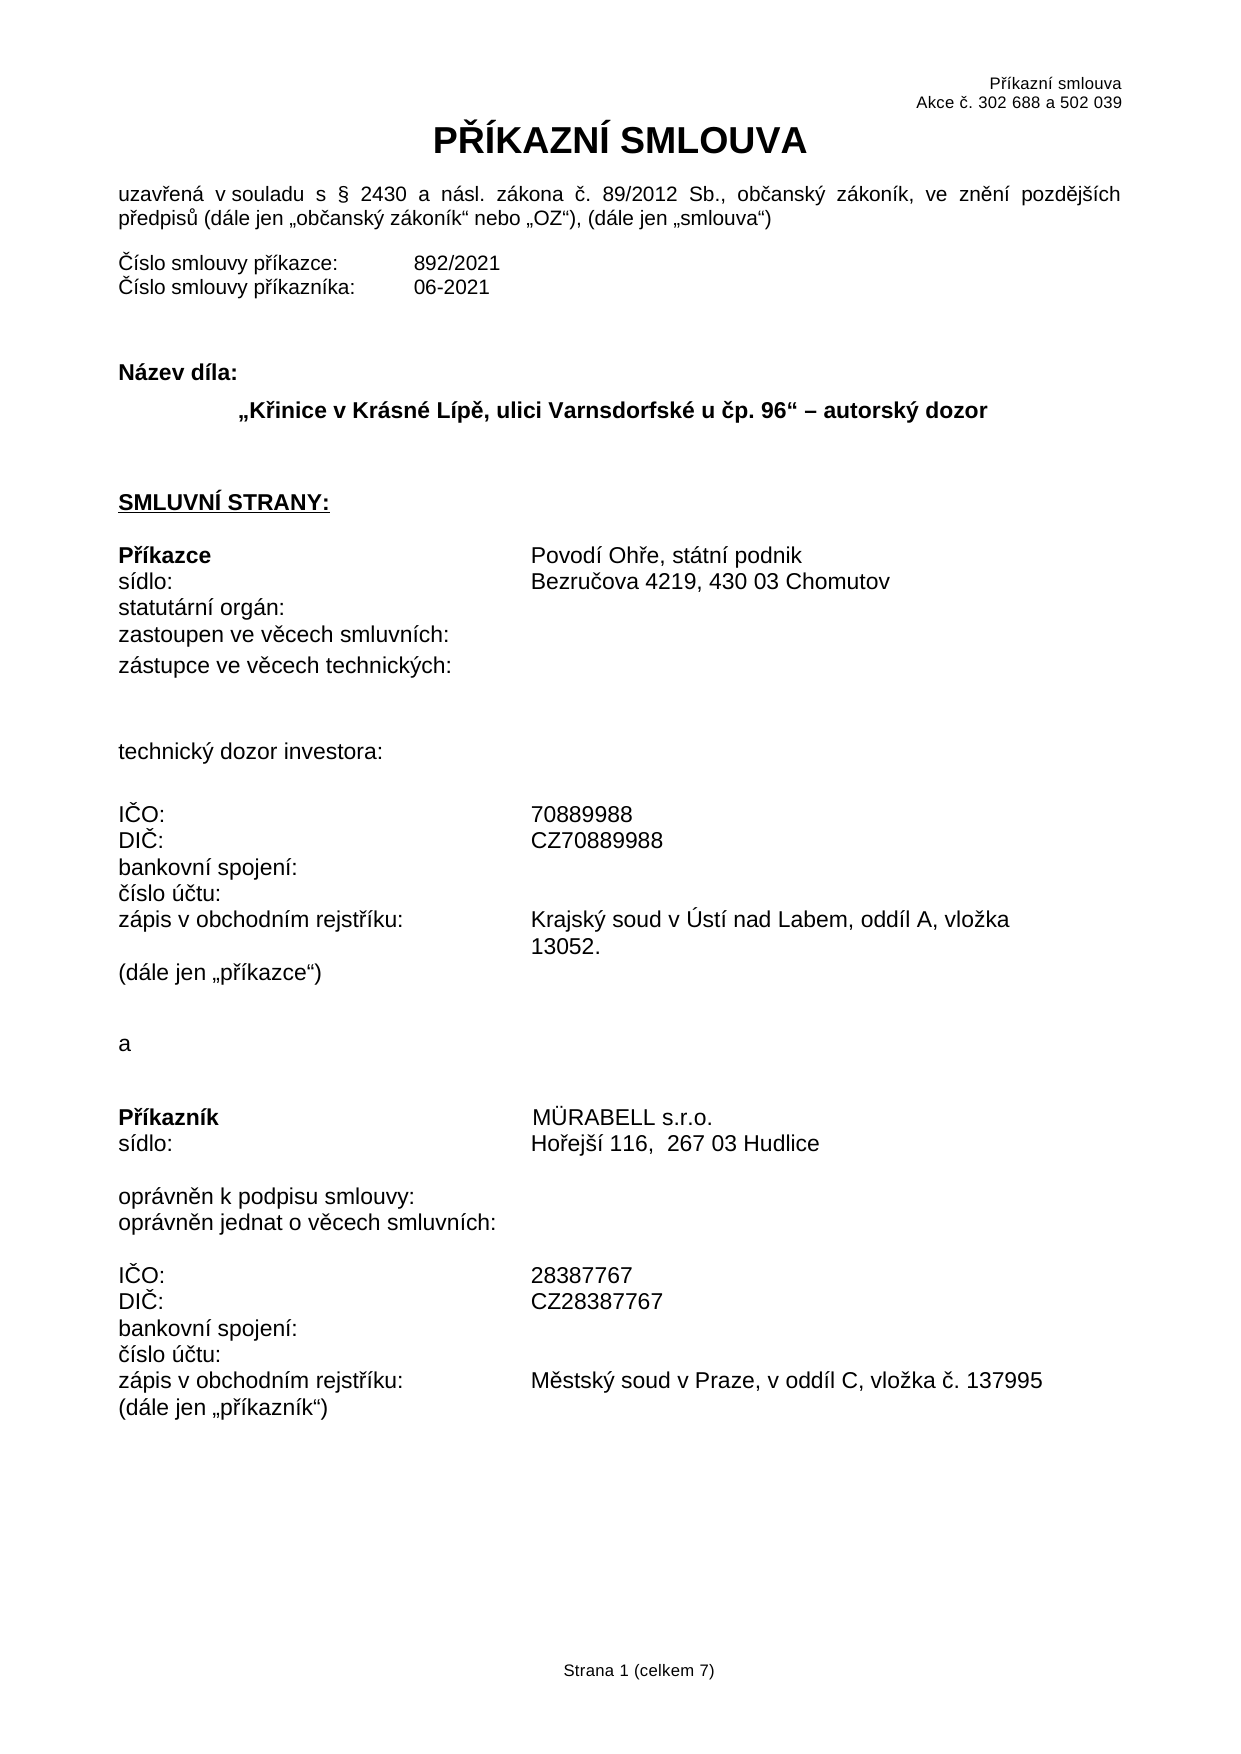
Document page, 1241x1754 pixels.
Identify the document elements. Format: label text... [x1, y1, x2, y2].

text (dále jen „příkazce“) [118, 959, 1122, 985]
text oprávněn k podpisu smlouvy: [118, 1183, 1122, 1209]
text sídlo: Bezručova 4219, 430 03 Chomutov [118, 568, 1122, 594]
text Číslo smlouvy příkazce: 892/2021 [118, 251, 1122, 275]
text zastoupen ve věcech smluvních: [118, 621, 1122, 647]
text technický dozor investora: [118, 733, 1122, 765]
text 13052. [118, 933, 1122, 959]
text uzavřená v souladu s § 2430 a násl. zákona č. 89/2012 Sb., občanský zákoník, ve znění pozdějších předpisů (dále jen „občanský zákoník“ nebo „OZ“), (dále jen „smlouva“) [118, 182, 1122, 230]
text „Křinice v Krásné Lípě, ulici Varnsdorfské u čp. 96“ – autorský dozor [118, 397, 1107, 424]
text zápis v obchodním rejstříku: Krajský soud v Ústí nad Labem, oddíl A, vložka [118, 906, 1122, 933]
text Číslo smlouvy příkazníka: 06-2021 [118, 275, 1122, 299]
text PŘÍKAZNÍ SMLOUVA [118, 118, 1122, 161]
text Název díla: [118, 358, 1107, 385]
text DIČ: CZ70889988 [118, 827, 1122, 853]
text bankovní spojení: [118, 853, 1122, 880]
text Příkazník MÜRABELL s.r.o. [118, 1104, 1122, 1130]
text zástupce ve věcech technických: [118, 647, 1122, 678]
text IČO: 28387767 [118, 1262, 1122, 1288]
text bankovní spojení: [118, 1314, 1122, 1341]
text DIČ: CZ28387767 [118, 1288, 1122, 1314]
text a [118, 1030, 1122, 1056]
text Příkazce Povodí Ohře, státní podnik [118, 542, 1122, 568]
text statutární orgán: [118, 594, 1122, 621]
text číslo účtu: [118, 880, 1122, 906]
text číslo účtu: [118, 1341, 1122, 1367]
text oprávněn jednat o věcech smluvních: [118, 1209, 1122, 1235]
text IČO: 70889988 [118, 796, 1122, 827]
text zápis v obchodním rejstříku: Městský soud v Praze, v oddíl C, vložka č. 137995 [118, 1367, 1122, 1393]
text sídlo: Hořejší 116, 267 03 Hudlice [118, 1130, 1122, 1156]
text (dále jen „příkazník“) [118, 1393, 1122, 1420]
text SMLUVNÍ STRANY: [118, 489, 1122, 515]
